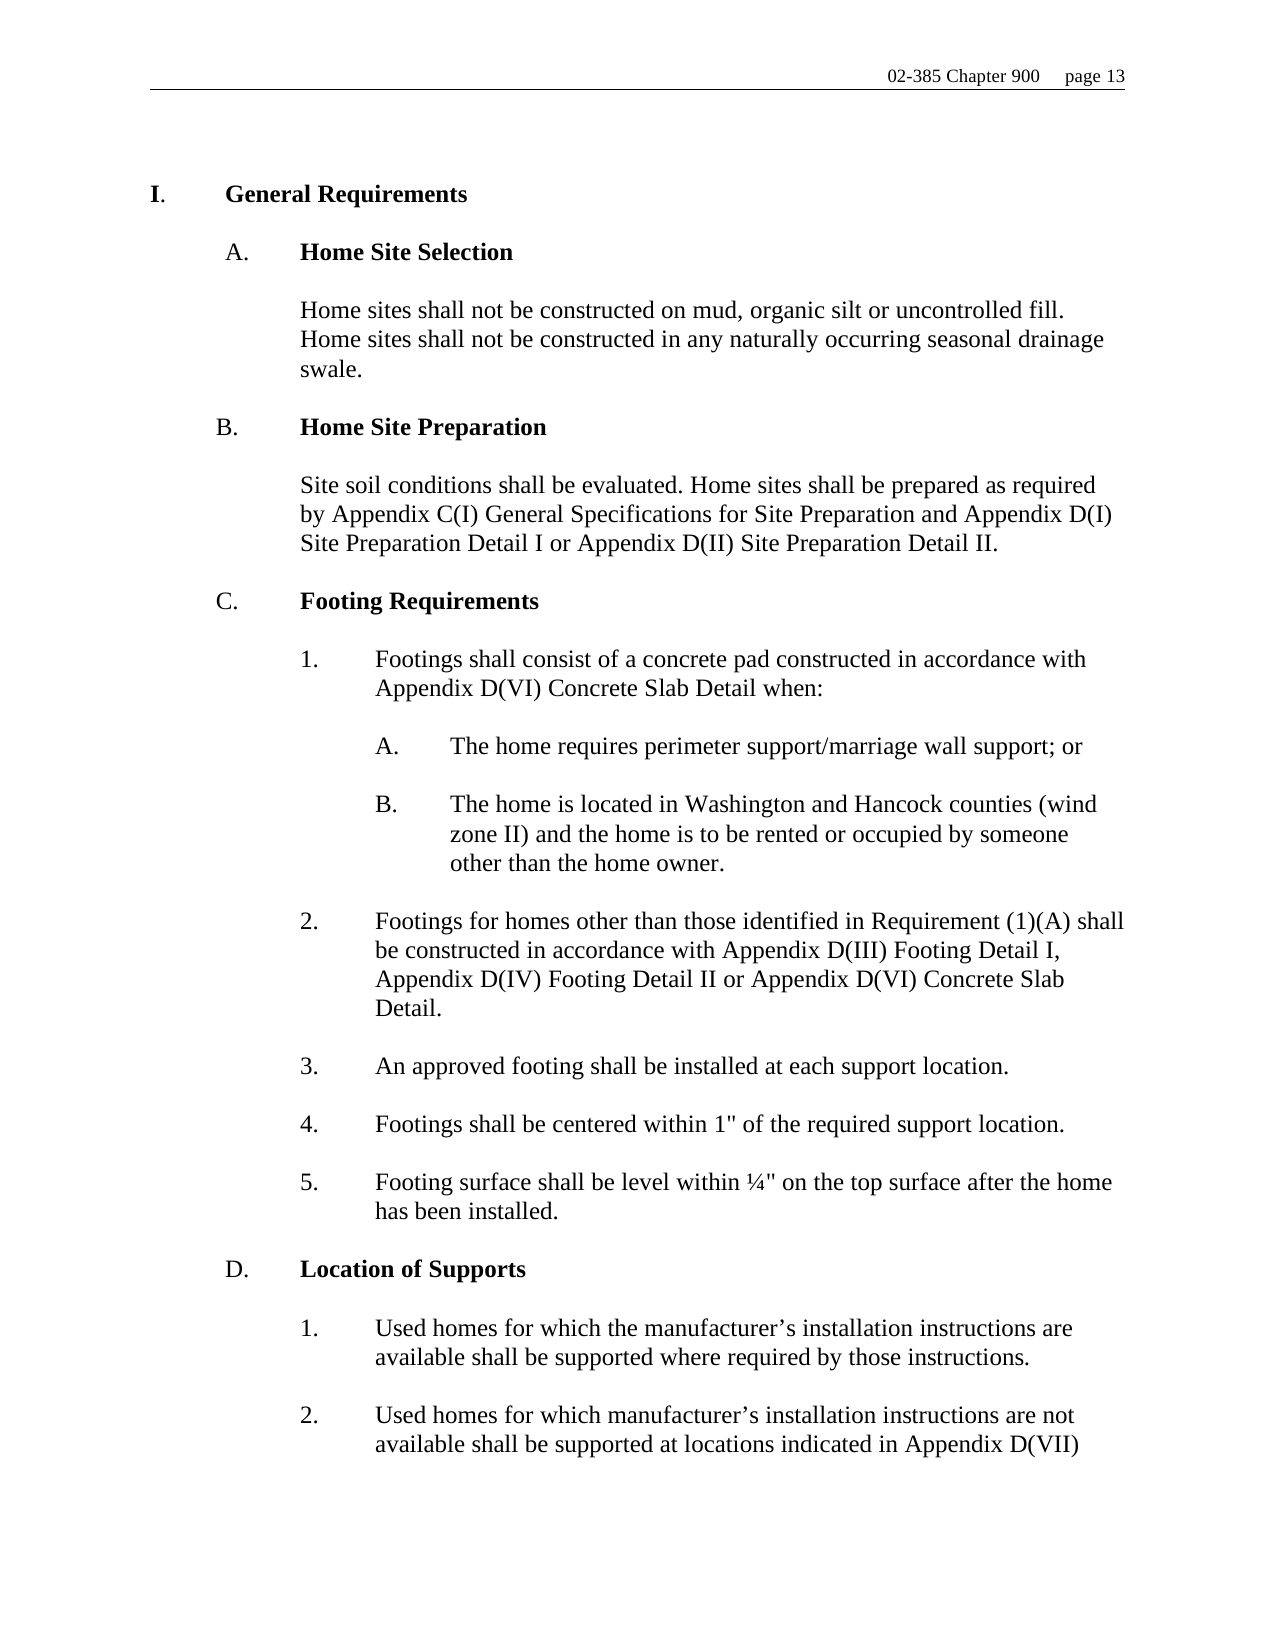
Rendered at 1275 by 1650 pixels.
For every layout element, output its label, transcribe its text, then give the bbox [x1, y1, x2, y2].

text B. Home Site Preparation [216, 412, 1125, 441]
text A. Home Site Selection [225, 237, 1125, 266]
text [300, 1400, 1125, 1458]
text 1. Footings shall consist of a concrete pad constructed in accordance with Appendix D(VI) Concrete Slab Detail when: [300, 644, 1125, 702]
text 4. Footings shall be centered within 1" of the required support location. [300, 1109, 1125, 1138]
text 1. Used homes for which the manufacturer’s installation instructions are available shall be supported where required by those instructions. [300, 1312, 1125, 1371]
text 3. An approved footing shall be installed at each support location. [300, 1051, 1125, 1080]
text B. The home is located in Washington and Hancock counties (wind zone II) and the home is to be rented or occupied by someone other than the home owner. [375, 789, 1125, 877]
text Site soil conditions shall be evaluated. Home sites shall be prepared as required by Appendix C(I) General Specifications for Site Preparation and Appendix D(I) Site Preparation Detail I or Appendix D(II) Site Preparation Detail II. [300, 470, 1125, 557]
text A. The home requires perimeter support/marriage wall support; or [375, 731, 1125, 760]
text Home sites shall not be constructed on mud, organic silt or uncontrolled fill. Home sites shall not be constructed in any naturally occurring seasonal drainage swale. [300, 295, 1125, 382]
text D. Location of Supports [150, 1254, 1125, 1283]
text I. General Requirements [150, 179, 1125, 208]
text C. Footing Requirements [216, 586, 1125, 615]
text 5. Footing surface shall be level within ¼" on the top surface after the home has been installed. [300, 1167, 1125, 1225]
text 2. Footings for homes other than those identified in Requirement (1)(A) shall be constructed in accordance with Appendix D(III) Footing Detail I, Appendix D(IV) Footing Detail II or Appendix D(VI) Concrete Slab Detail. [300, 906, 1125, 1022]
